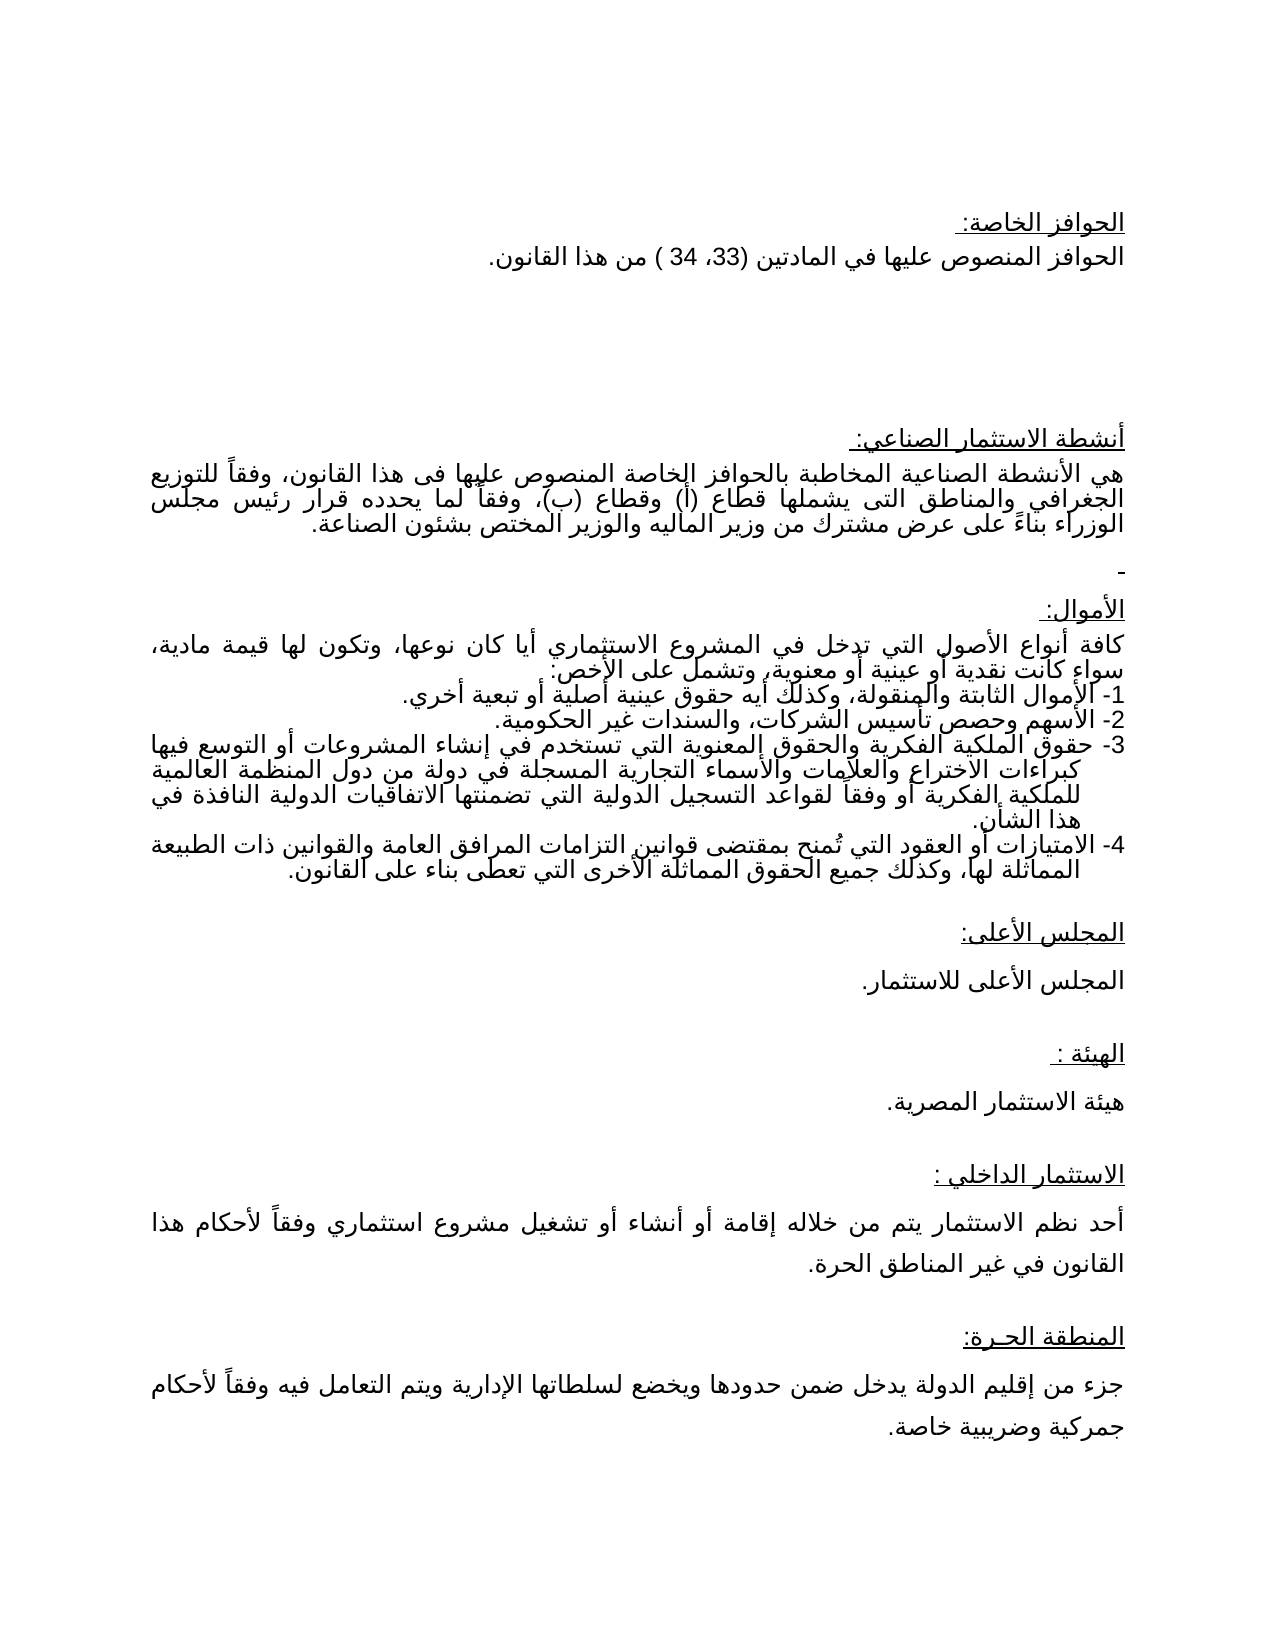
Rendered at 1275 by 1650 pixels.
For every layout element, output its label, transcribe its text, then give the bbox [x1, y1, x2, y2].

text هي الأنشطة الصناعية المخاطبة بالحوافز الخاصة المنصوص عليها فى هذا القانون، وفقاً للتوزيع الجغرافي والمناطق التى يشملها قطاع (أ) وقطاع (ب)، وفقاً لما يحدده قرار رئيس مجلس الوزراء بناءً على عرض مشترك من وزير الماليه والوزير المختص بشئون الصناعة. [150, 462, 1125, 537]
text 1- الأموال الثابتة والمنقولة، وكذلك أيه حقوق عينية أصلية أو تبعية أخري. [150, 683, 927, 708]
text كافة أنواع الأصول التي تدخل في المشروع الاستثماري أيا كان نوعها، وتكون لها قيمة مادية، سواء كانت نقدية أو عينية أو معنوية، وتشمل على الأخص: [150, 633, 1125, 683]
text الحوافز المنصوص عليها في المادتين (33، 34 ) من هذا القانون. [150, 246, 895, 271]
text الأموال: [150, 585, 1125, 627]
text المجلس الأعلى للاستثمار. [150, 956, 1125, 998]
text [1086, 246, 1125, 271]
text أحد نظم الاستثمار يتم من خلاله إقامة أو أنشاء أو تشغيل مشروع استثماري وفقاً لأحكام هذا القانون في غير المناطق الحرة. [150, 1198, 1125, 1281]
text المجلس الأعلى: [150, 908, 1125, 950]
text جزء من إقليم الدولة يدخل ضمن حدودها ويخضع لسلطاتها الإدارية ويتم التعامل فيه وفقاً لأحكام جمركية وضريبية خاصة. [150, 1360, 1125, 1444]
text الاستثمار الداخلي : [150, 1150, 1125, 1192]
text الحوافز الخاصة: [150, 198, 1125, 239]
text المنطقة الحـرة: [150, 1312, 1125, 1354]
text 1- الأموال الثابتة والمنقولة، وكذلك أيه حقوق عينية أصلية أو تبعية أخري. [884, 683, 1125, 708]
text 3- حقوق الملكية الفكرية والحقوق المعنوية التي تستخدم في إنشاء المشروعات أو التوسع فيها كبراءات الاختراع والعلامات والأسماء التجارية المسجلة في دولة من دول المنظمة العالمية للملكية الفكرية أو وفقاً لقواعد التسجيل الدولية التي تضمنتها الاتفاقيات الدولية النافذة في هذا الشأن. [150, 733, 1125, 833]
text 4- الامتيازات أو العقود التي تُمنح بمقتضى قوانين التزامات المرافق العامة والقوانين ذات الطبيعة المماثلة لها، وكذلك جميع الحقوق المماثلة الأخرى التي تعطى بناء على القانون. [150, 833, 1125, 883]
text 2- الأسهم وحصص تأسيس الشركات، والسندات غير الحكومية. [150, 708, 1125, 733]
text أنشطة الاستثمار الصناعي: [150, 414, 1125, 456]
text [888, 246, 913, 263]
text الهيئة : [150, 1029, 1125, 1071]
text هيئة الاستثمار المصرية. [150, 1077, 1125, 1119]
